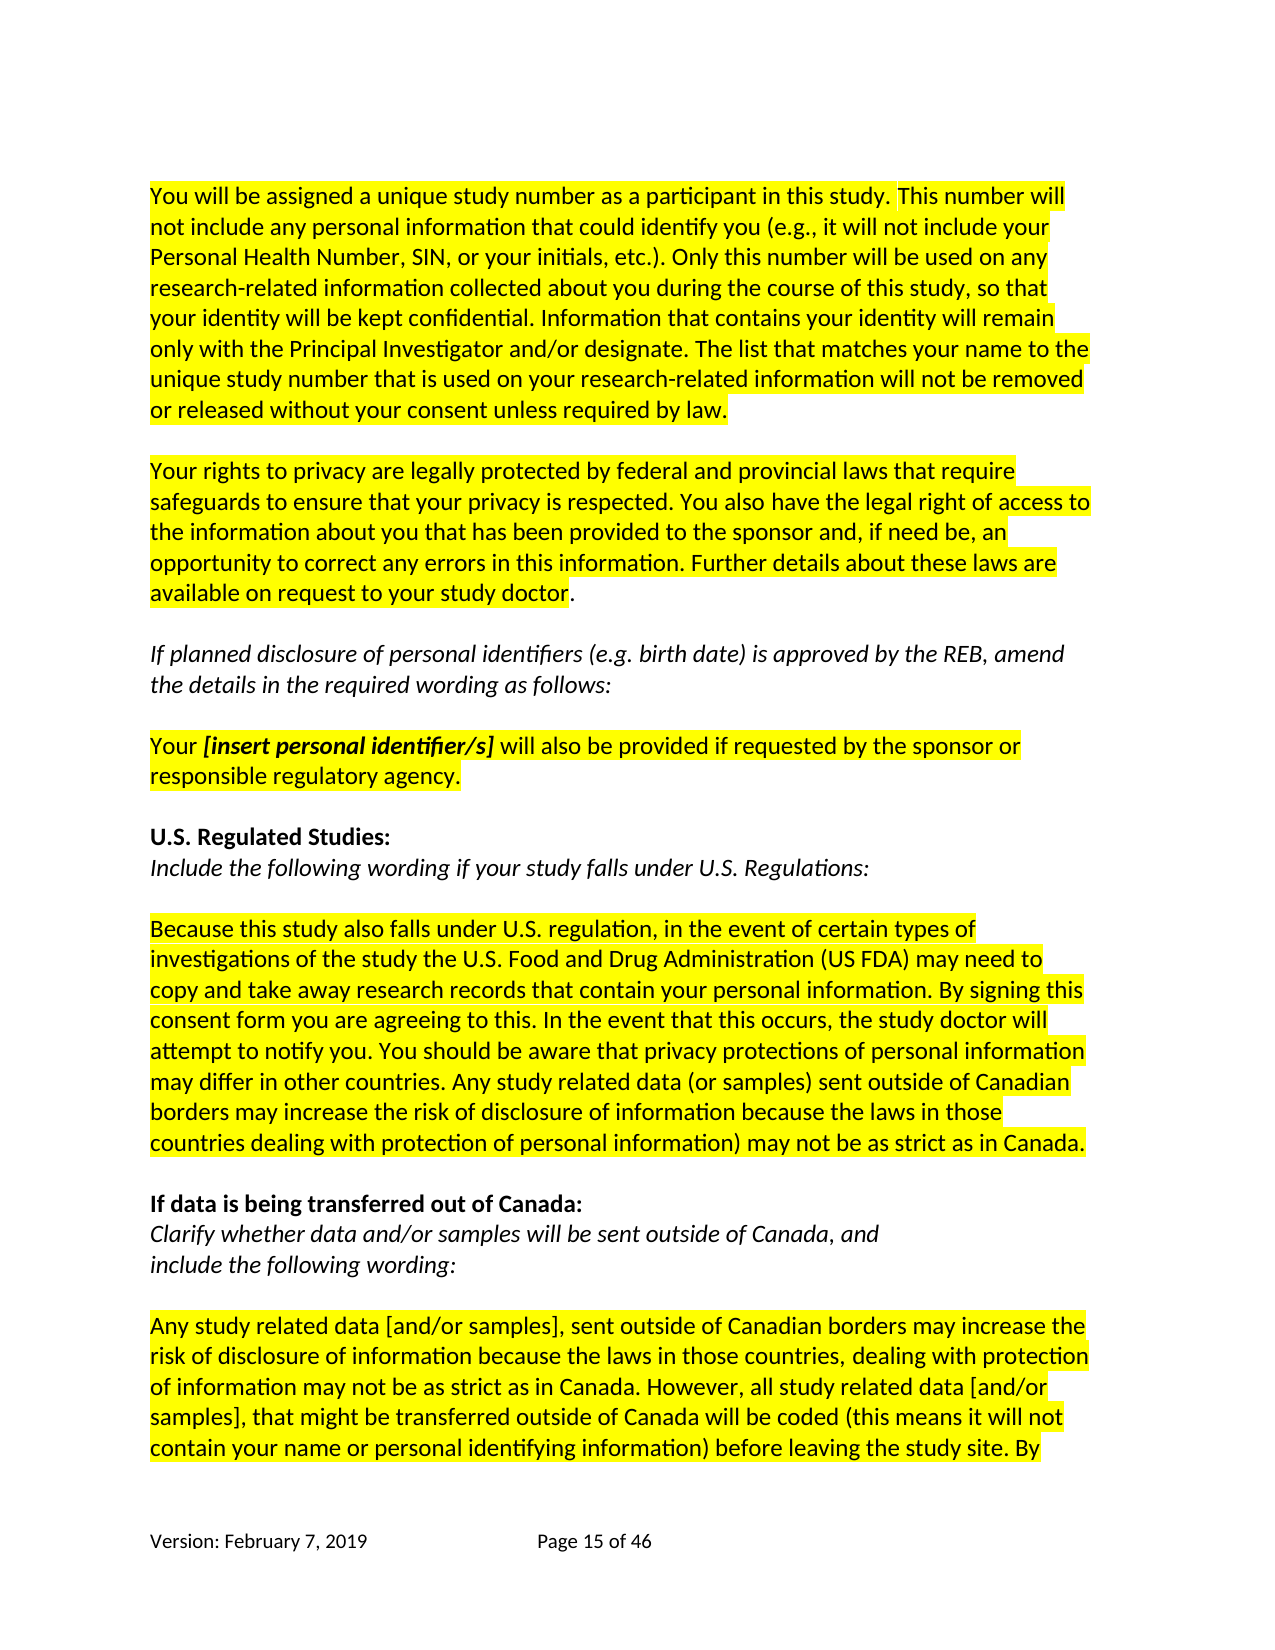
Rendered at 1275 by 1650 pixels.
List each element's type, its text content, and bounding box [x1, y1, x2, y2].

text If data is being transferred out of Canada: [150, 1188, 946, 1218]
text U.S. Regulated Studies: [150, 821, 1096, 852]
text Because this study also falls under U.S. regulation, in the event of certain types of investigations of the study the U.S. Food and Drug Administration (US FDA) may need to copy and take away research records that contain your personal information. By signing this consent form you are agreeing to this. In the event that this occurs, the study doctor will attempt to notify you. You should be aware that privacy protections of personal information may differ in other countries. Any study related data (or samples) sent outside of Canadian borders may increase the risk of disclosure of information because the laws in those countries dealing with protection of personal information) may not be as strict as in Canada. [150, 913, 1096, 1157]
text If planned disclosure of personal identifiers (e.g. birth date) is approved by the REB, amend the details in the required wording as follows: [150, 638, 1096, 699]
text Include the following wording if your study falls under U.S. Regulations: [150, 852, 1096, 882]
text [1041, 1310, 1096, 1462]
text You will be assigned a unique study number as a participant in this study. This number will not include any personal information that could identify you (e.g., it will not include your Personal Health Number, SIN, or your initials, etc.). Only this number will be used on any research-related information collected about you during the course of this study, so that your identity will be kept confidential. Information that contains your identity will remain only with the Principal Investigator and/or designate. The list that matches your name to the unique study number that is used on your research-related information will not be removed or released without your consent unless required by law. [728, 181, 1096, 425]
text Your rights to privacy are legally protected by federal and provincial laws that require safeguards to ensure that your privacy is respected. You also have the legal right of access to the information about you that has been provided to the sponsor and, if need be, an opportunity to correct any errors in this information. Further details about these laws are available on request to your study doctor. [569, 455, 1096, 608]
text Clarify whether data and/or samples will be sent outside of Canada, and include the following wording: [150, 1218, 946, 1279]
text Your [insert personal identifier/s] will also be provided if requested by the sponsor or responsible regulatory agency. [461, 730, 1096, 791]
